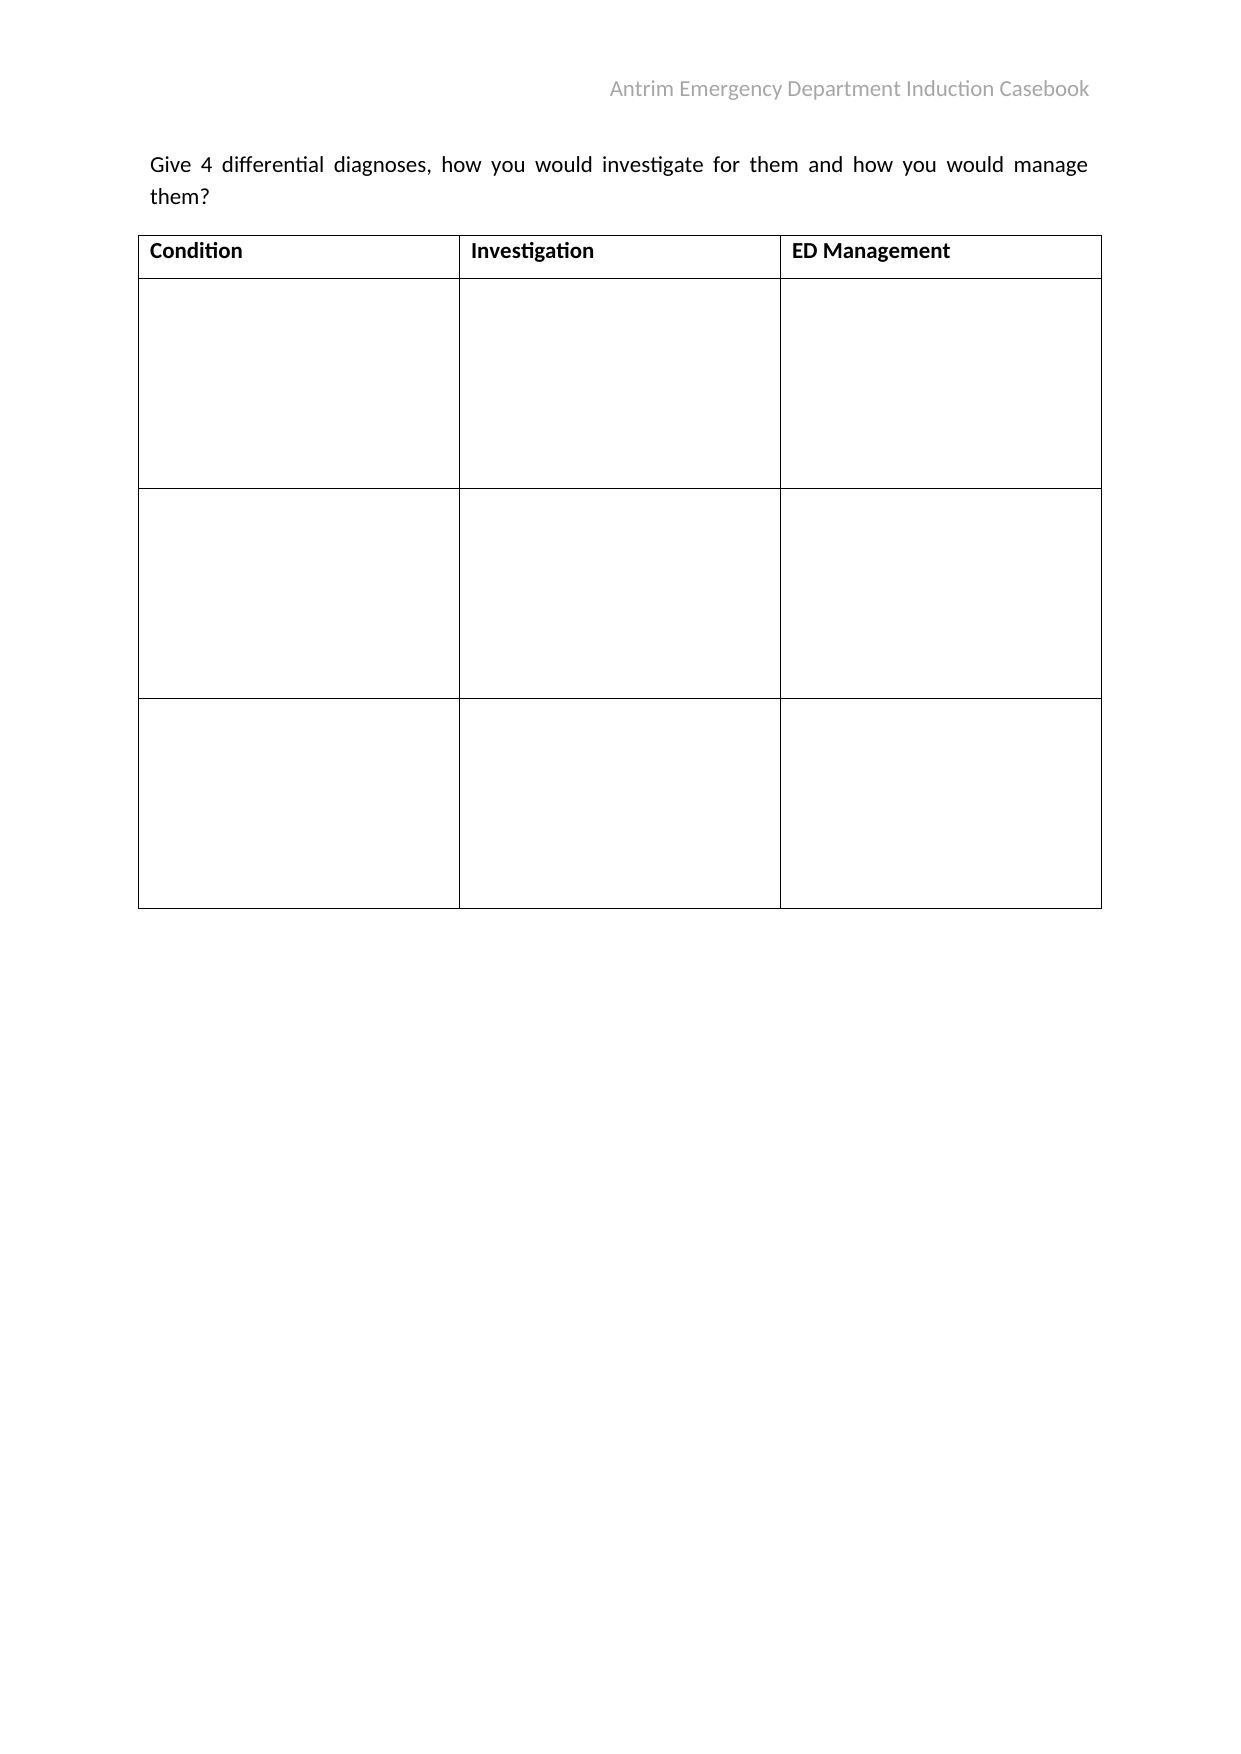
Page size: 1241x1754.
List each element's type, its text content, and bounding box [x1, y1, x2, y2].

table_header ED Management [781, 236, 1101, 277]
table_header Condition [139, 236, 459, 277]
table_cell [781, 699, 1101, 908]
table_cell [781, 489, 1101, 698]
table_cell [139, 279, 459, 487]
table_cell [139, 489, 459, 698]
text Give 4 differential diagnoses, how you would investigate for them and how you would manage them? [150, 150, 1090, 210]
table_cell [139, 699, 459, 908]
table_cell [460, 489, 780, 698]
table_cell [781, 279, 1101, 487]
table_header Investigation [460, 236, 780, 277]
table_cell [460, 279, 780, 487]
table_cell [460, 699, 780, 908]
